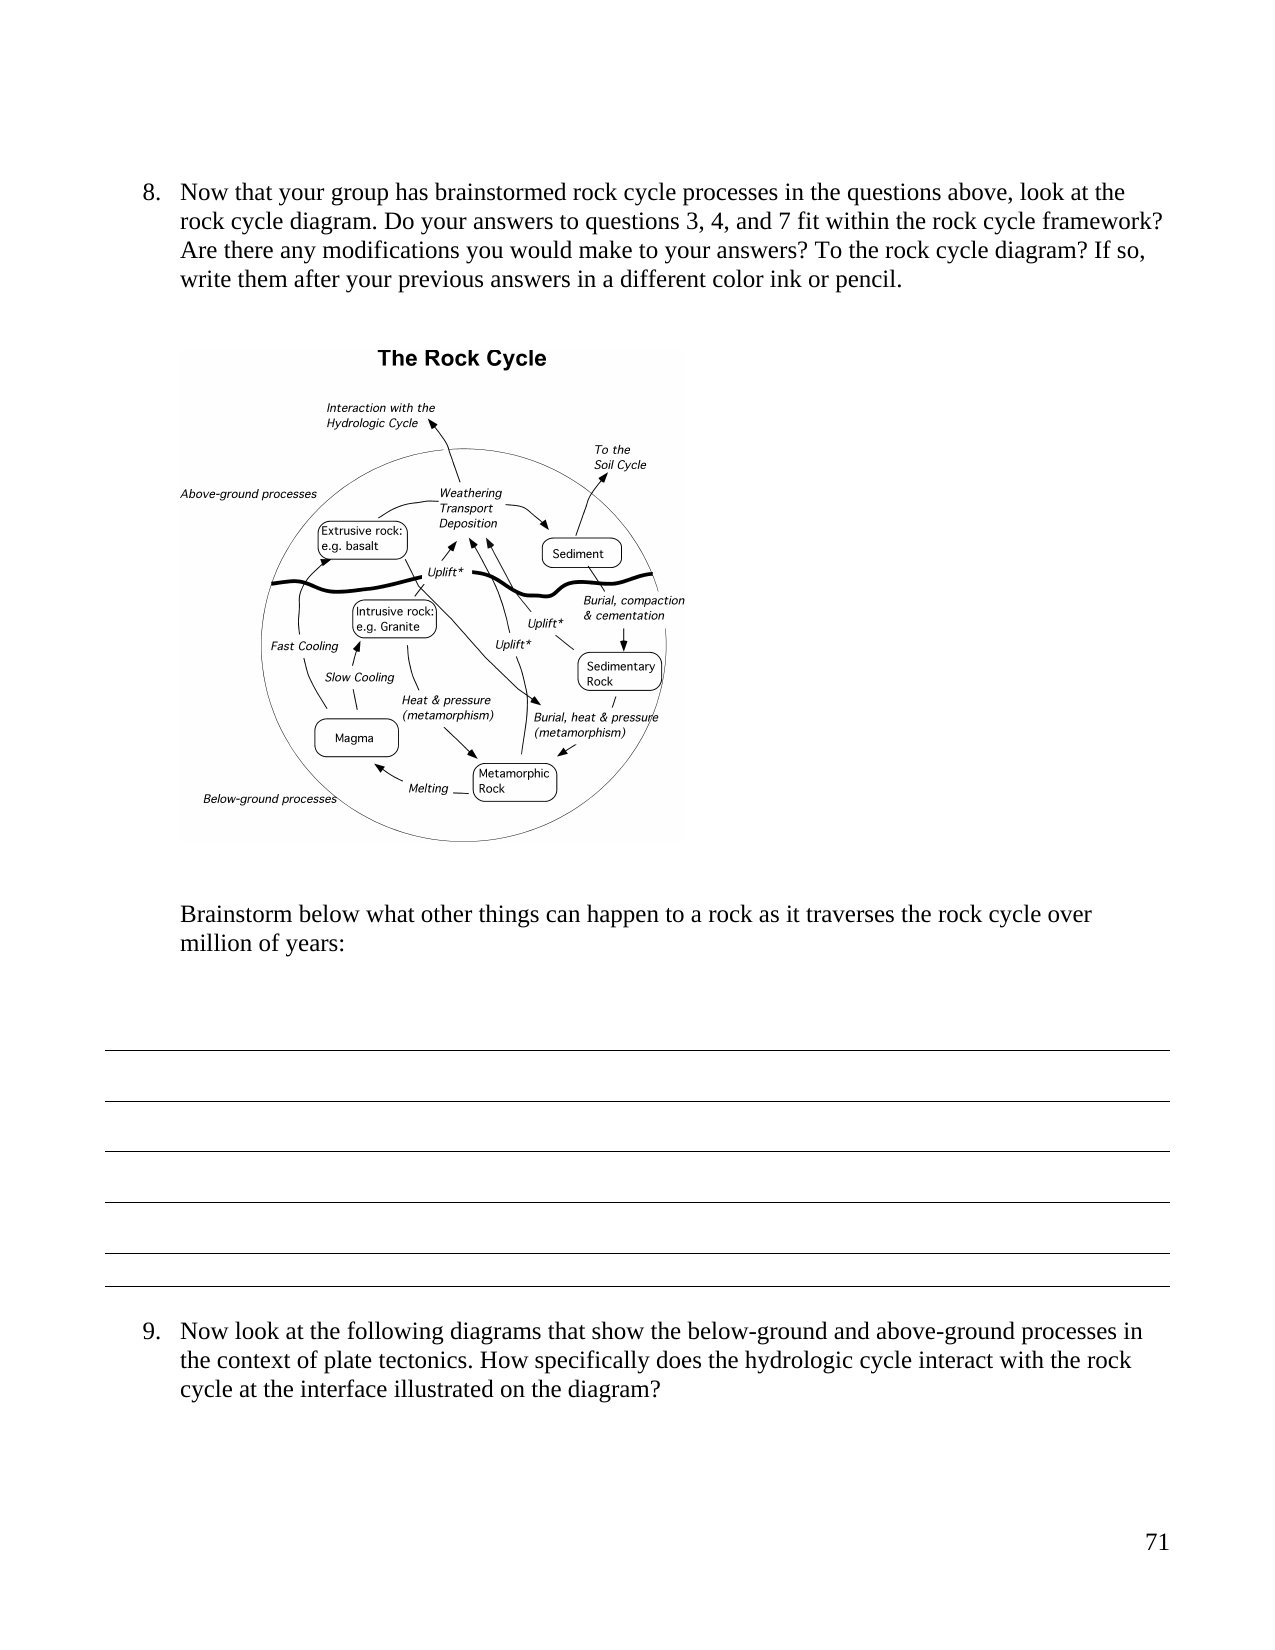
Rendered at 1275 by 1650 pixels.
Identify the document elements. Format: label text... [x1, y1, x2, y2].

picture [180, 350, 685, 842]
list Now that your group has brainstormed rock cycle processes in the questions above, look at the rock cycle diagram. Do your answers to questions 3, 4, and 7 fit within the rock cycle framework? Are there any modifications you would make to your answers? To the rock cycle diagram? If so, write them after your previous answers in a different color ink or pencil. [142, 177, 1170, 292]
text Brainstorm below what other things can happen to a rock as it traverses the rock cycle over million of years: [180, 899, 1170, 957]
list Now look at the following diagrams that show the below-ground and above-ground processes in the context of plate tectonics. How specifically does the hydrologic cycle interact with the rock cycle at the interface illustrated on the diagram? [142, 1316, 1170, 1402]
